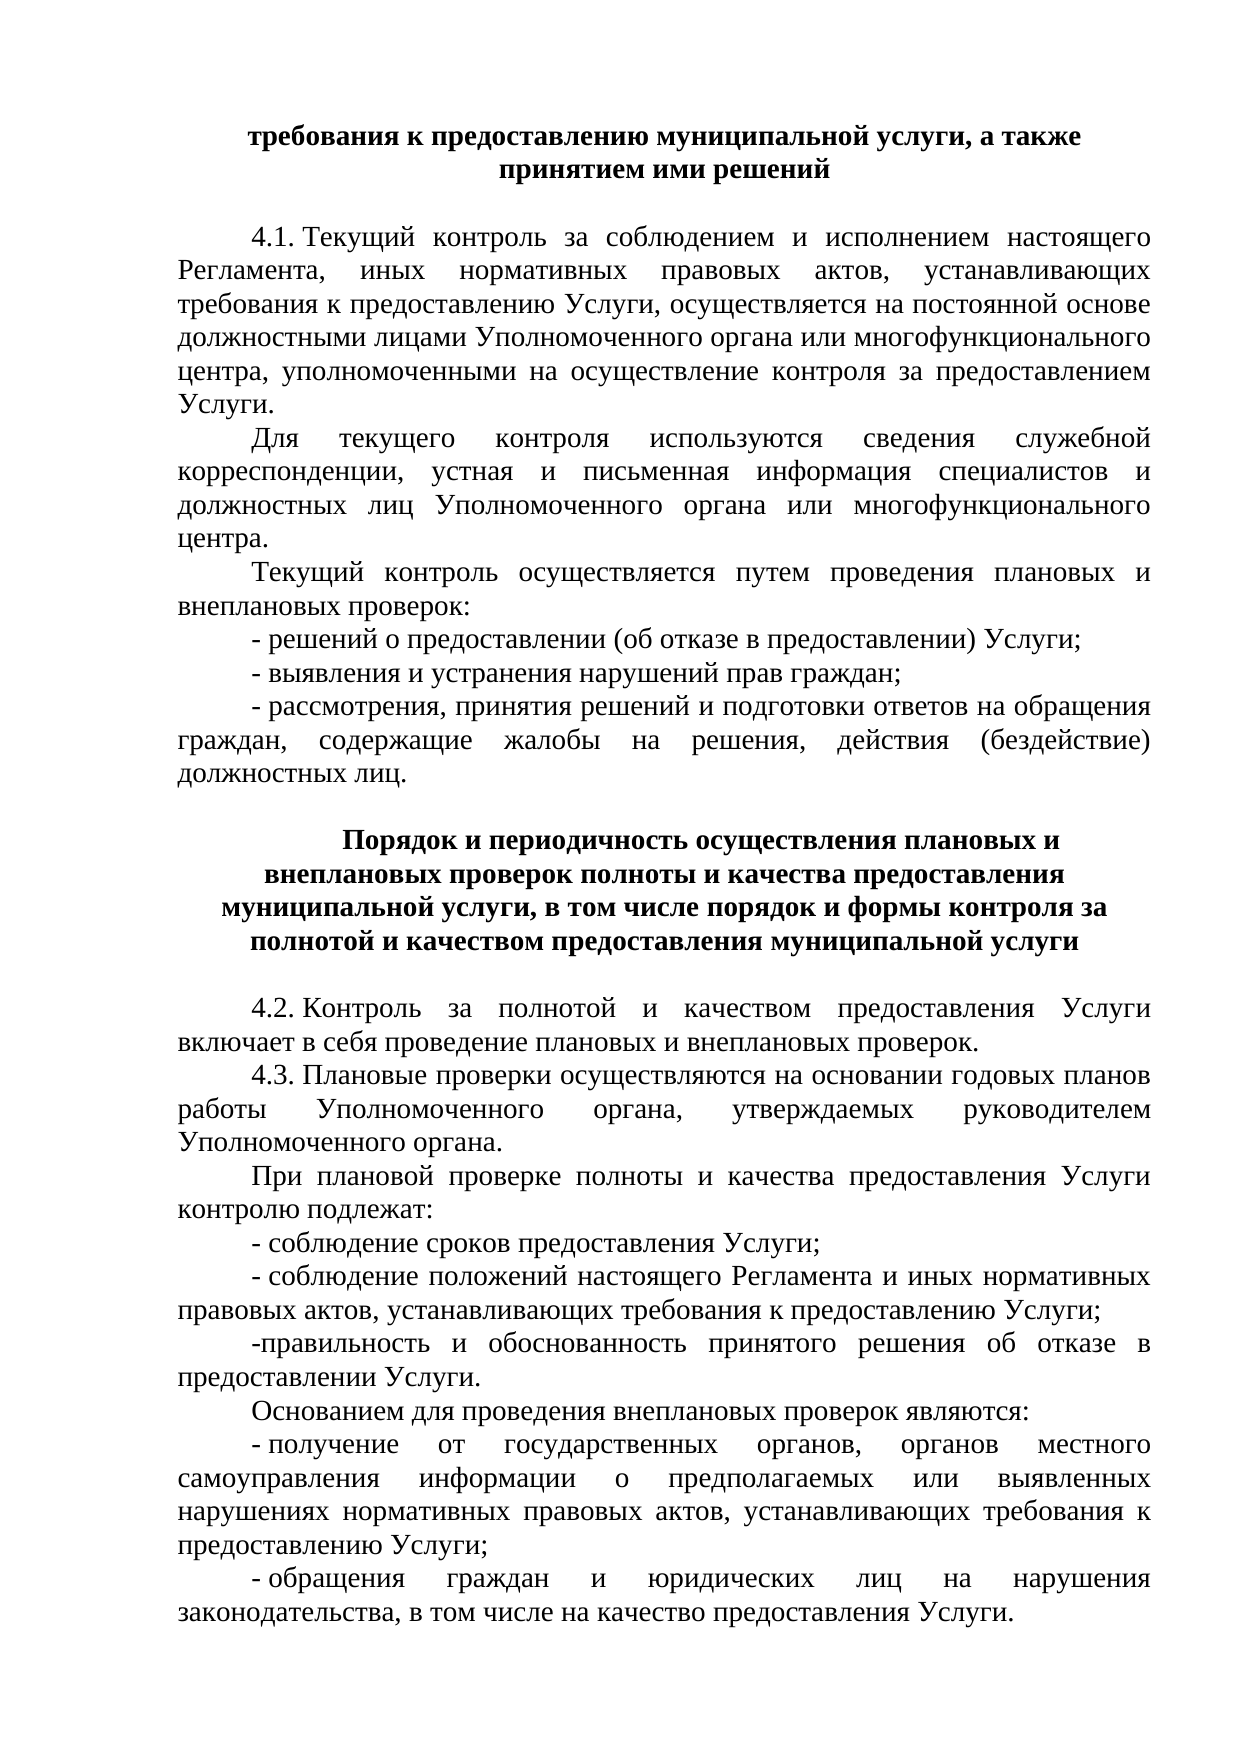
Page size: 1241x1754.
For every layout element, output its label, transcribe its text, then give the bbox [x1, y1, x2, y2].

text Для текущего контроля используются сведения служебной корреспонденции, устная и письменная информация специалистов и должностных лиц Уполномоченного органа или многофункционального центра. [177, 420, 1152, 554]
text Порядок и периодичность осуществления плановых и внеплановых проверок полноты и качества предоставления муниципальной услуги, в том числе порядок и формы контроля за полнотой и качеством предоставления муниципальной услуги [177, 822, 1152, 957]
text - выявления и устранения нарушений прав граждан; [177, 655, 1152, 688]
text - получение от государственных органов, органов местного самоуправления информации о предполагаемых или выявленных нарушениях нормативных правовых актов, устанавливающих требования к предоставлению Услуги; [177, 1426, 1152, 1560]
text 4.1. Текущий контроль за соблюдением и исполнением настоящего Регламента, иных нормативных правовых актов, устанавливающих требования к предоставлению Услуги, осуществляется на постоянной основе должностными лицами Уполномоченного органа или многофункционального центра, уполномоченными на осуществление контроля за предоставлением Услуги. [177, 219, 1152, 420]
text - соблюдение сроков предоставления Услуги; [177, 1225, 1152, 1258]
text 4.2. Контроль за полнотой и качеством предоставления Услуги включает в себя проведение плановых и внеплановых проверок. [177, 990, 1152, 1057]
text Основанием для проведения внеплановых проверок являются: [177, 1393, 1152, 1426]
text - соблюдение положений настоящего Регламента и иных нормативных правовых актов, устанавливающих требования к предоставлению Услуги; [177, 1258, 1152, 1326]
text При плановой проверке полноты и качества предоставления Услуги контролю подлежат: [177, 1158, 1152, 1225]
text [177, 118, 1152, 185]
text Текущий контроль осуществляется путем проведения плановых и внеплановых проверок: [177, 554, 1152, 621]
text - обращения граждан и юридических лиц на нарушения законодательства, в том числе на качество предоставления Услуги. [177, 1560, 1152, 1627]
text 4.3. Плановые проверки осуществляются на основании годовых планов работы Уполномоченного органа, утверждаемых руководителем Уполномоченного органа. [177, 1057, 1152, 1158]
text - решений о предоставлении (об отказе в предоставлении) Услуги; [177, 621, 1152, 655]
text -правильность и обоснованность принятого решения об отказе в предоставлении Услуги. [177, 1326, 1152, 1393]
text - рассмотрения, принятия решений и подготовки ответов на обращения граждан, содержащие жалобы на решения, действия (бездействие) должностных лиц. [177, 688, 1152, 789]
